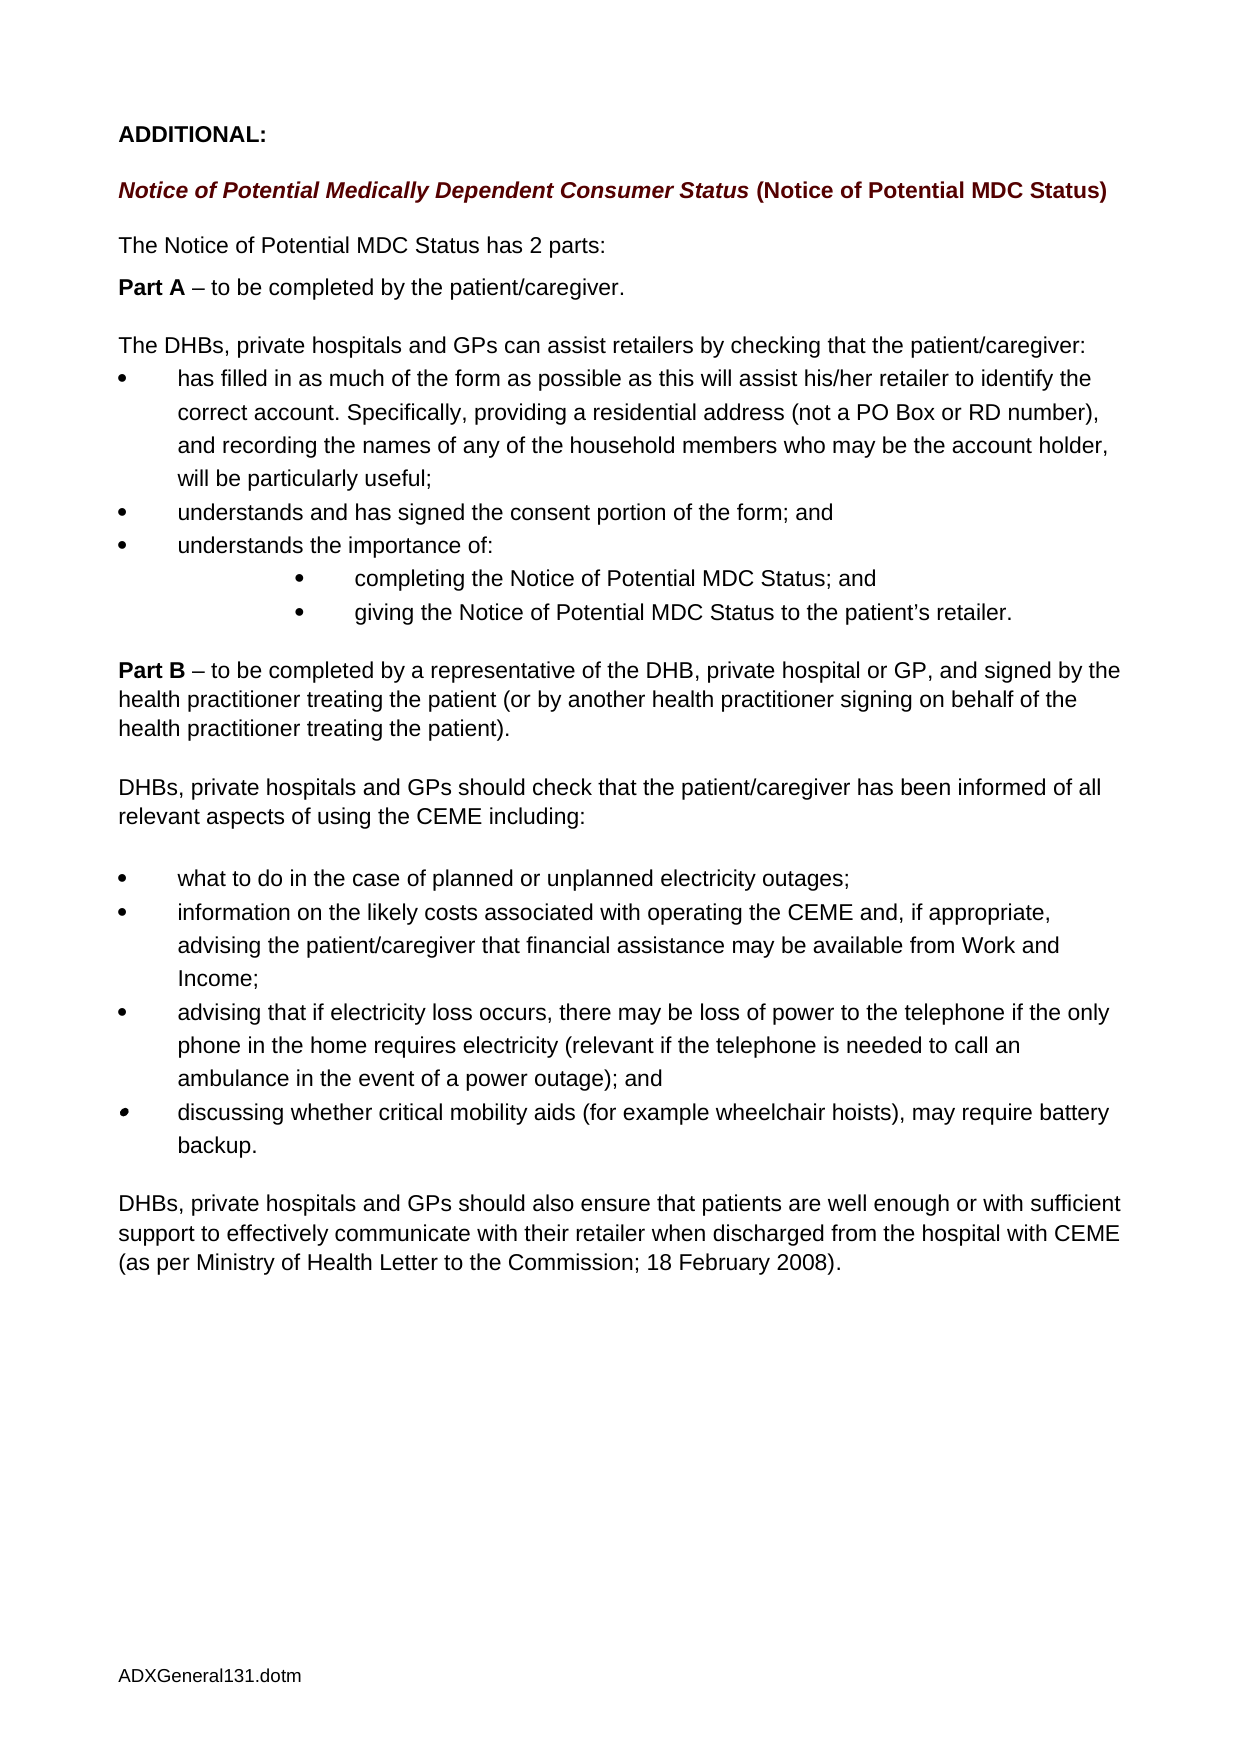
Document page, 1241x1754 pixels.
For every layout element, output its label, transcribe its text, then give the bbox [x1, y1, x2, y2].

text The Notice of Potential MDC Status has 2 parts: [118, 229, 1122, 258]
list has filled in as much of the form as possible as this will assist his/her retailer to identify the correct account. Specifically, providing a residential address (not a PO Box or RD number), and recording the names of any of the household members who may be the account holder, will be particularly useful; [118, 358, 1122, 492]
list completing the Notice of Potential MDC Status; and [295, 558, 1122, 592]
text The DHBs, private hospitals and GPs can assist retailers by checking that the patient/caregiver: [118, 329, 1122, 358]
text DHBs, private hospitals and GPs should also ensure that patients are well enough or with sufficient support to effectively communicate with their retailer when discharged from the hospital with CEME (as per Ministry of Health Letter to the Commission; 18 February 2008). [118, 1188, 1122, 1275]
text ADDITIONAL: [118, 118, 1122, 147]
list giving the Notice of Potential MDC Status to the patient’s retailer. [295, 592, 1122, 625]
text Part A – to be completed by the patient/caregiver. [118, 271, 1122, 300]
list discussing whether critical mobility aids (for example wheelchair hoists), may require battery backup. [118, 1092, 1122, 1158]
text DHBs, private hospitals and GPs should check that the patient/caregiver has been informed of all relevant aspects of using the CEME including: [118, 771, 1122, 829]
list understands and has signed the consent portion of the form; and [118, 492, 1122, 525]
subtitle Notice of Potential Medically Dependent Consumer Status (Notice of Potential MDC Status) [118, 177, 1122, 203]
text Part B – to be completed by a representative of the DHB, private hospital or GP, and signed by the health practitioner treating the patient (or by another health practitioner signing on behalf of the health practitioner treating the patient). [118, 654, 1122, 742]
list information on the likely costs associated with operating the CEME and, if appropriate, advising the patient/caregiver that financial assistance may be available from Work and Income; [118, 892, 1122, 992]
list advising that if electricity loss occurs, there may be loss of power to the telephone if the only phone in the home requires electricity (relevant if the telephone is needed to call an ambulance in the event of a power outage); and [118, 992, 1122, 1092]
list understands the importance of: [118, 525, 1122, 558]
list what to do in the case of planned or unplanned electricity outages; [118, 858, 1122, 892]
